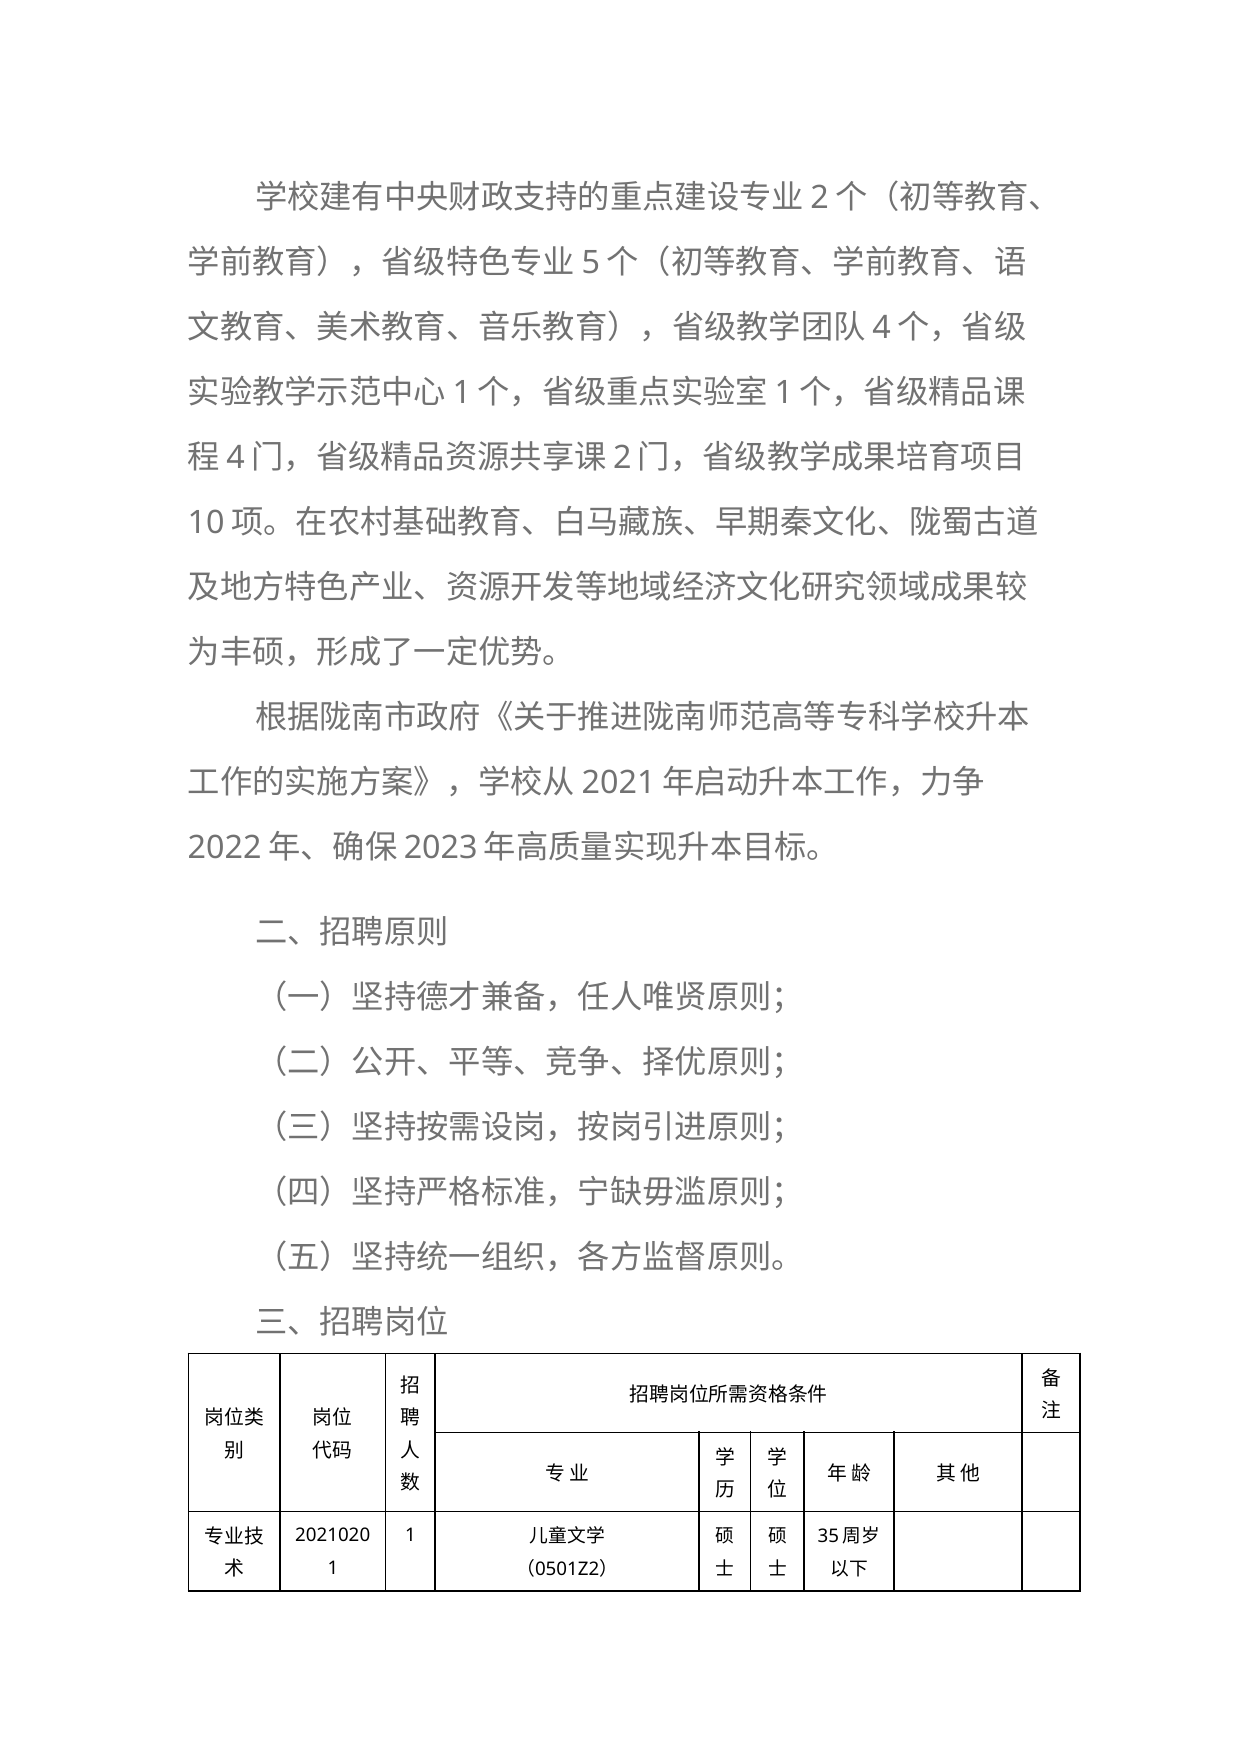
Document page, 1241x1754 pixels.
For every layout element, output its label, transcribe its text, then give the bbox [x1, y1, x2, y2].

table_cell 专业技术 （教师岗） [189, 1512, 279, 1590]
table_cell 年 龄 [805, 1433, 893, 1511]
table_cell [1023, 1433, 1079, 1511]
text （五）坚持统一组织，各方监督原则。 [187, 1222, 1053, 1287]
text （一）坚持德才兼备，任人唯贤原则； [187, 962, 1053, 1027]
table_cell 其 他 [895, 1433, 1021, 1511]
text （二）公开、平等、竞争、择优原则； [187, 1027, 1053, 1092]
table_header 岗位类别 [189, 1354, 279, 1511]
table_cell 儿童文学 （0501Z2） [436, 1512, 698, 1590]
text 二、招聘原则 [187, 897, 1053, 962]
text 三、招聘岗位 [187, 1287, 1053, 1352]
table_cell 硕士研究生 [700, 1512, 750, 1590]
text 学校建有中央财政支持的重点建设专业2个（初等教育、学前教育），省级特色专业5个（初等教育、学前教育、语文教育、美术教育、音乐教育），省级教学团队4个，省级实验教学示范中心1个，省级重点实验室1个，省级精品课程4门，省级精品资源共享课2门，省级教学成果培育项目10项。在农村基础教育、白马藏族、早期秦文化、陇蜀古道及地方特色产业、资源开发等地域经济文化研究领域成果较为丰硕，形成了一定优势。 [187, 162, 1053, 682]
table_cell 20210201 [281, 1512, 385, 1590]
table_cell 专 业 [436, 1433, 698, 1511]
table_cell 硕士 [751, 1512, 803, 1590]
table_header 招聘人数 [386, 1354, 434, 1511]
table_header 岗位 代码 [281, 1354, 385, 1511]
text （四）坚持严格标准，宁缺毋滥原则； [187, 1157, 1053, 1222]
text 根据陇南市政府《关于推进陇南师范高等专科学校升本工作的实施方案》，学校从2021年启动升本工作，力争2022年、确保2023年高质量实现升本目标。 [187, 682, 1053, 877]
text （三）坚持按需设岗，按岗引进原则； [187, 1092, 1053, 1157]
table_header 备注 [1023, 1354, 1079, 1431]
table_cell [895, 1512, 1021, 1590]
table_cell 学位 [751, 1433, 803, 1511]
table_cell 学历 [700, 1433, 750, 1511]
table_cell 1 [386, 1512, 434, 1590]
table_header 招聘岗位所需资格条件 [436, 1354, 1021, 1431]
table_cell 35周岁以下 [805, 1512, 893, 1590]
table_cell [1023, 1512, 1079, 1590]
